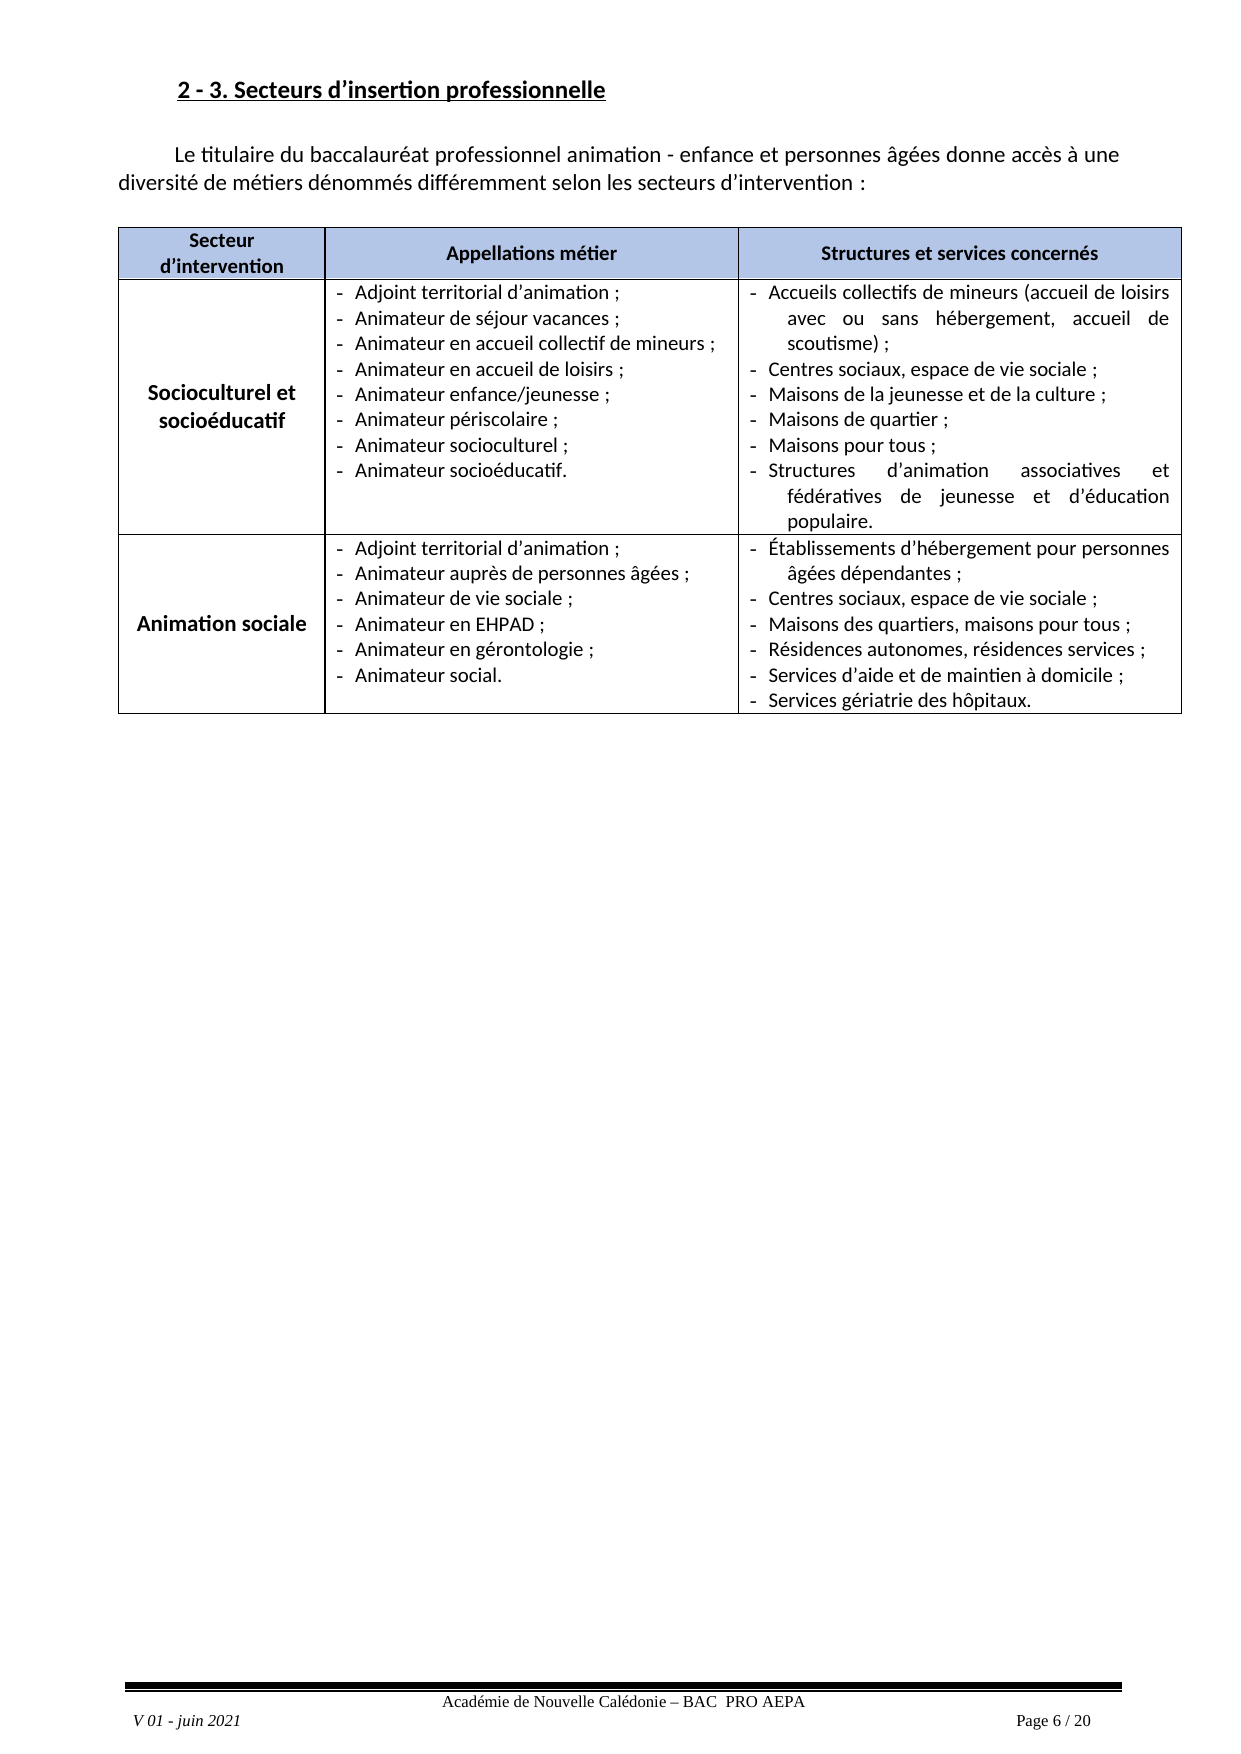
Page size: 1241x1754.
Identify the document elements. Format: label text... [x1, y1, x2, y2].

table_cell Établissements d’hébergement pour personnes âgées dépendantes ; Centres sociaux, espace de vie sociale ; Maisons des quartiers, maisons pour tous ; Résidences autonomes, résidences services ; Services d’aide et de maintien à domicile ; Services gériatrie des hôpitaux. [739, 535, 1181, 713]
table_header Appellations métier [326, 228, 738, 278]
subtitle 2 - 3. Secteurs d’insertion professionnelle [177, 74, 1122, 104]
text Le titulaire du baccalauréat professionnel animation - enfance et personnes âgées donne accès à une diversité de métiers dénommés différemment selon les secteurs d’intervention : [118, 140, 1122, 196]
table_cell Adjoint territorial d’animation ; Animateur auprès de personnes âgées ; Animateur de vie sociale ; Animateur en EHPAD ; Animateur en gérontologie ; Animateur social. [326, 535, 738, 713]
table_cell Socioculturel et socioéducatif [119, 280, 324, 534]
table_cell Animation sociale [119, 535, 324, 713]
table_cell Adjoint territorial d’animation ; Animateur de séjour vacances ; Animateur en accueil collectif de mineurs ; Animateur en accueil de loisirs ; Animateur enfance/jeunesse ; Animateur périscolaire ; Animateur socioculturel ; Animateur socioéducatif. [326, 280, 738, 534]
table_header Structures et services concernés [739, 228, 1181, 278]
table_header Secteur d’intervention [119, 228, 324, 278]
table_cell Accueils collectifs de mineurs (accueil de loisirs avec ou sans hébergement, accueil de scoutisme) ; Centres sociaux, espace de vie sociale ; Maisons de la jeunesse et de la culture ; Maisons de quartier ; Maisons pour tous ; Structures d’animation associatives et fédératives de jeunesse et d’éducation populaire. [739, 280, 1181, 534]
